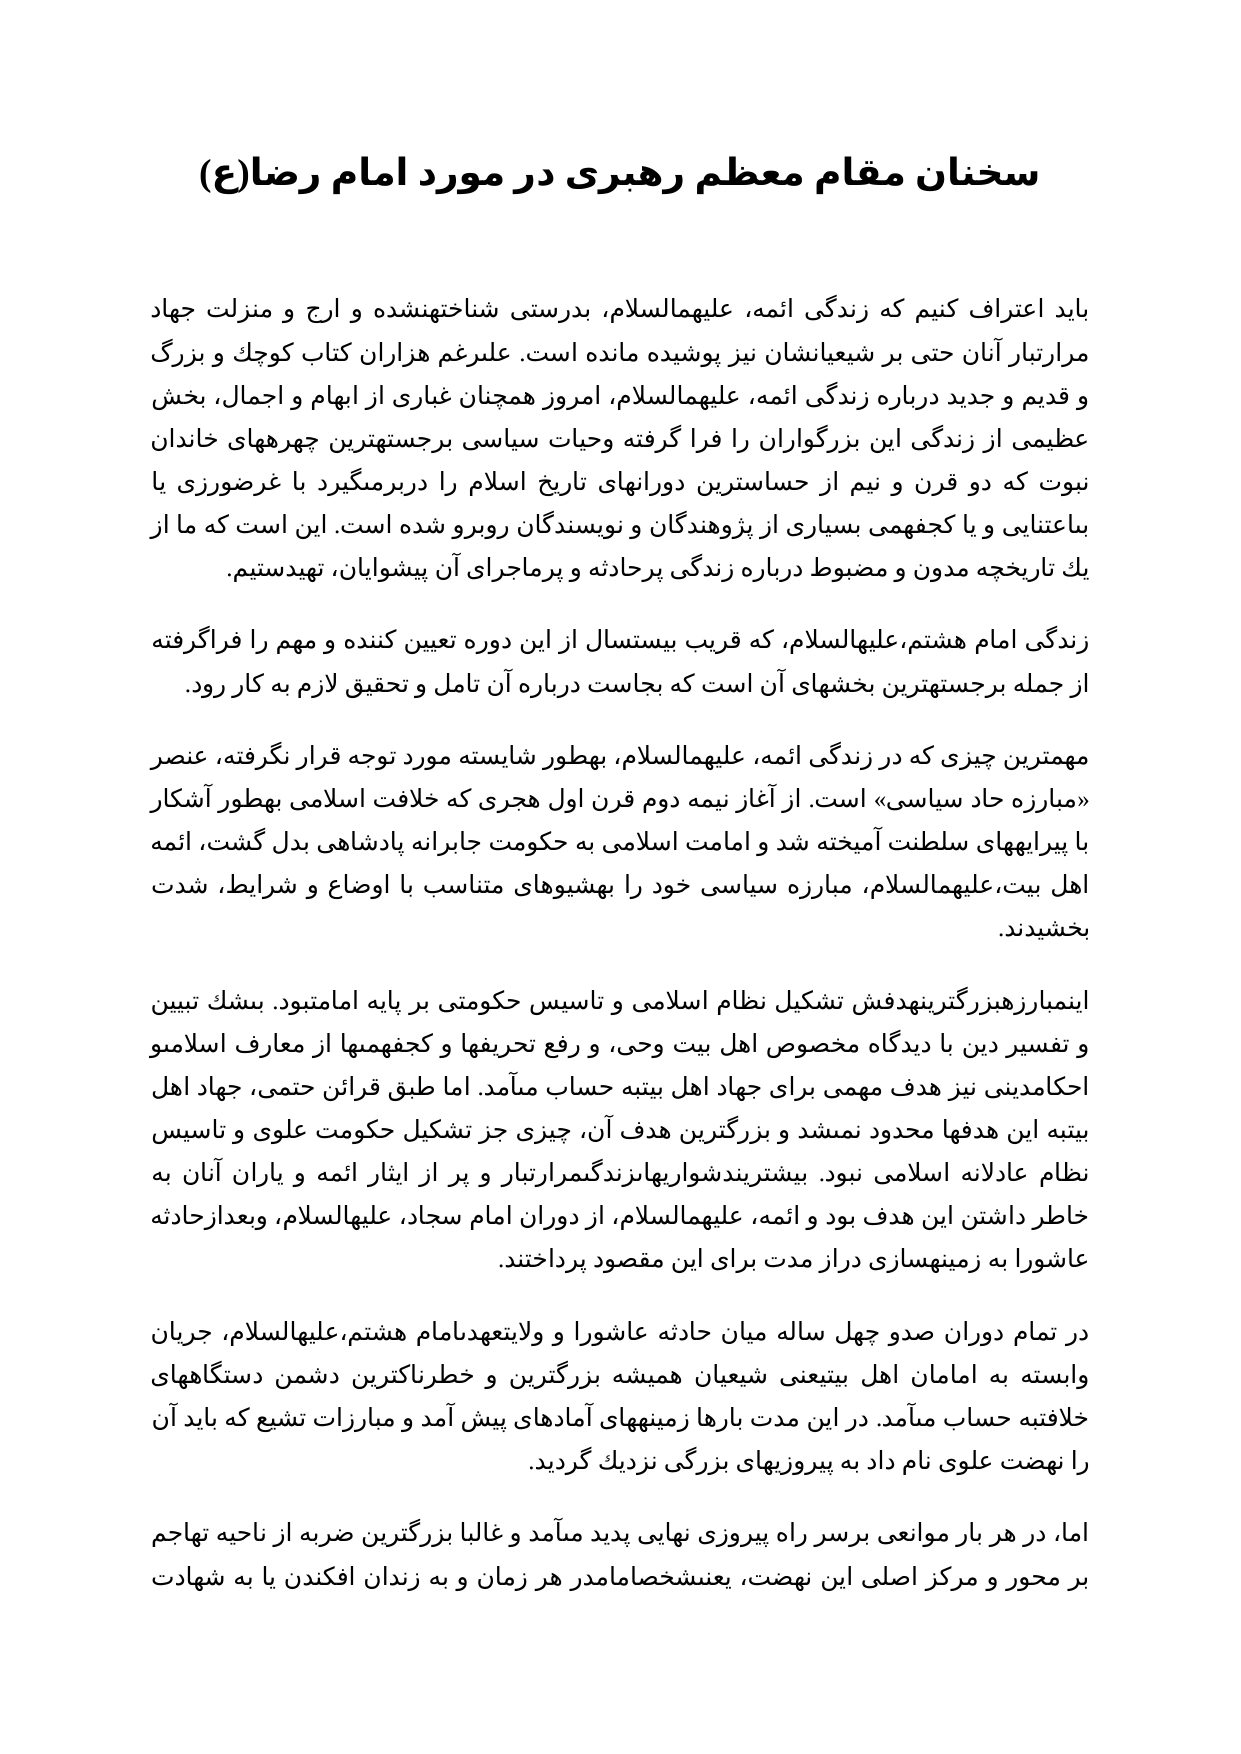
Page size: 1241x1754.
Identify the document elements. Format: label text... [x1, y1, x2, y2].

text زندگى امام هشتم،عليه‏السلام، كه قريب بيست‏سال از اين دوره تعيين كننده و مهم را فراگرفته از جمله برجسته‏ترين بخشهاى آن است كه بجاست درباره آن تامل و تحقيق لازم به كار رود. [150, 626, 1090, 697]
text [150, 1518, 1090, 1590]
text سخنان مقام معظم رهبری در مورد امام رضا(ع) [150, 150, 1090, 193]
text در تمام دوران صدو چهل ساله ميان حادثه عاشورا و ولايتعهدى‏امام هشتم،عليه‏السلام، جريان وابسته به امامان اهل بيت‏يعنى شيعيان هميشه بزرگترين و خطرناكترين دشمن دستگاههاى خلافت‏به حساب مى‏آمد. در اين مدت بارها زمينه‏هاى آماده‏اى پيش آمد و مبارزات تشيع كه بايد آن را نهضت علوى نام داد به پيروزيهاى بزرگى نزديك گرديد. [150, 1317, 1090, 1475]
text بايد اعتراف كنيم كه زندگى ائمه، عليهم‏السلام، بدرستى شناخته‏نشده و ارج و منزلت جهاد مرارت‏بار آنان حتى بر شيعيانشان نيز پوشيده مانده است. على‏رغم هزاران كتاب كوچك و بزرگ و قديم و جديد درباره زندگى ائمه، عليهم‏السلام، امروز همچنان غبارى از ابهام و اجمال، بخش عظيمى از زندگى اين بزرگواران را فرا گرفته وحيات سياسى برجسته‏ترين چهره‏هاى خاندان نبوت كه دو قرن و نيم از حساسترين دورانهاى تاريخ اسلام را دربرمى‏گيرد با غرض‏ورزى يا بى‏اعتنايى و يا كج‏فهمى بسيارى از پژوهندگان و نويسندگان روبرو شده است. اين است كه ما از يك تاريخچه مدون و مضبوط درباره زندگى پرحادثه و پرماجراى آن پيشوايان، تهيدستيم. [150, 294, 1090, 582]
text مهمترين چيزى كه در زندگى ائمه، عليهم‏السلام، به‏طور شايسته مورد توجه قرار نگرفته، عنصر «مبارزه حاد سياسى» است. از آغاز نيمه دوم قرن اول هجرى كه خلافت اسلامى به‏طور آشكار با پيرايه‏هاى سلطنت آميخته شد و امامت اسلامى به حكومت جابرانه پادشاهى بدل گشت، ائمه اهل بيت،عليهم‏السلام، مبارزه سياسى خود را به‏شيوه‏اى متناسب با اوضاع و شرايط، شدت بخشيدند. [150, 741, 1090, 942]
text اين‏مبارزه‏بزرگترين‏هدفش تشكيل نظام اسلامى و تاسيس حكومتى بر پايه امامت‏بود. بى‏شك تبيين و تفسير دين با ديدگاه مخصوص اهل بيت وحى، و رفع تحريف‏ها و كج‏فهمى‏ها از معارف اسلامى‏و احكام‏دينى نيز هدف مهمى براى جهاد اهل بيت‏به حساب مى‏آمد. اما طبق قرائن حتمى، جهاد اهل بيت‏به اين هدفها محدود نمى‏شد و بزرگترين هدف آن، چيزى جز تشكيل حكومت علوى و تاسيس نظام عادلانه اسلامى نبود. بيشترين‏دشواريهاى‏زندگى‏مرارت‏بار و پر از ايثار ائمه و ياران آنان به خاطر داشتن اين هدف بود و ائمه، عليهم‏السلام، از دوران امام سجاد، عليه‏السلام، وبعدازحادثه عاشورا به زمينه‏سازى دراز مدت براى اين مقصود پرداختند. [150, 986, 1090, 1273]
